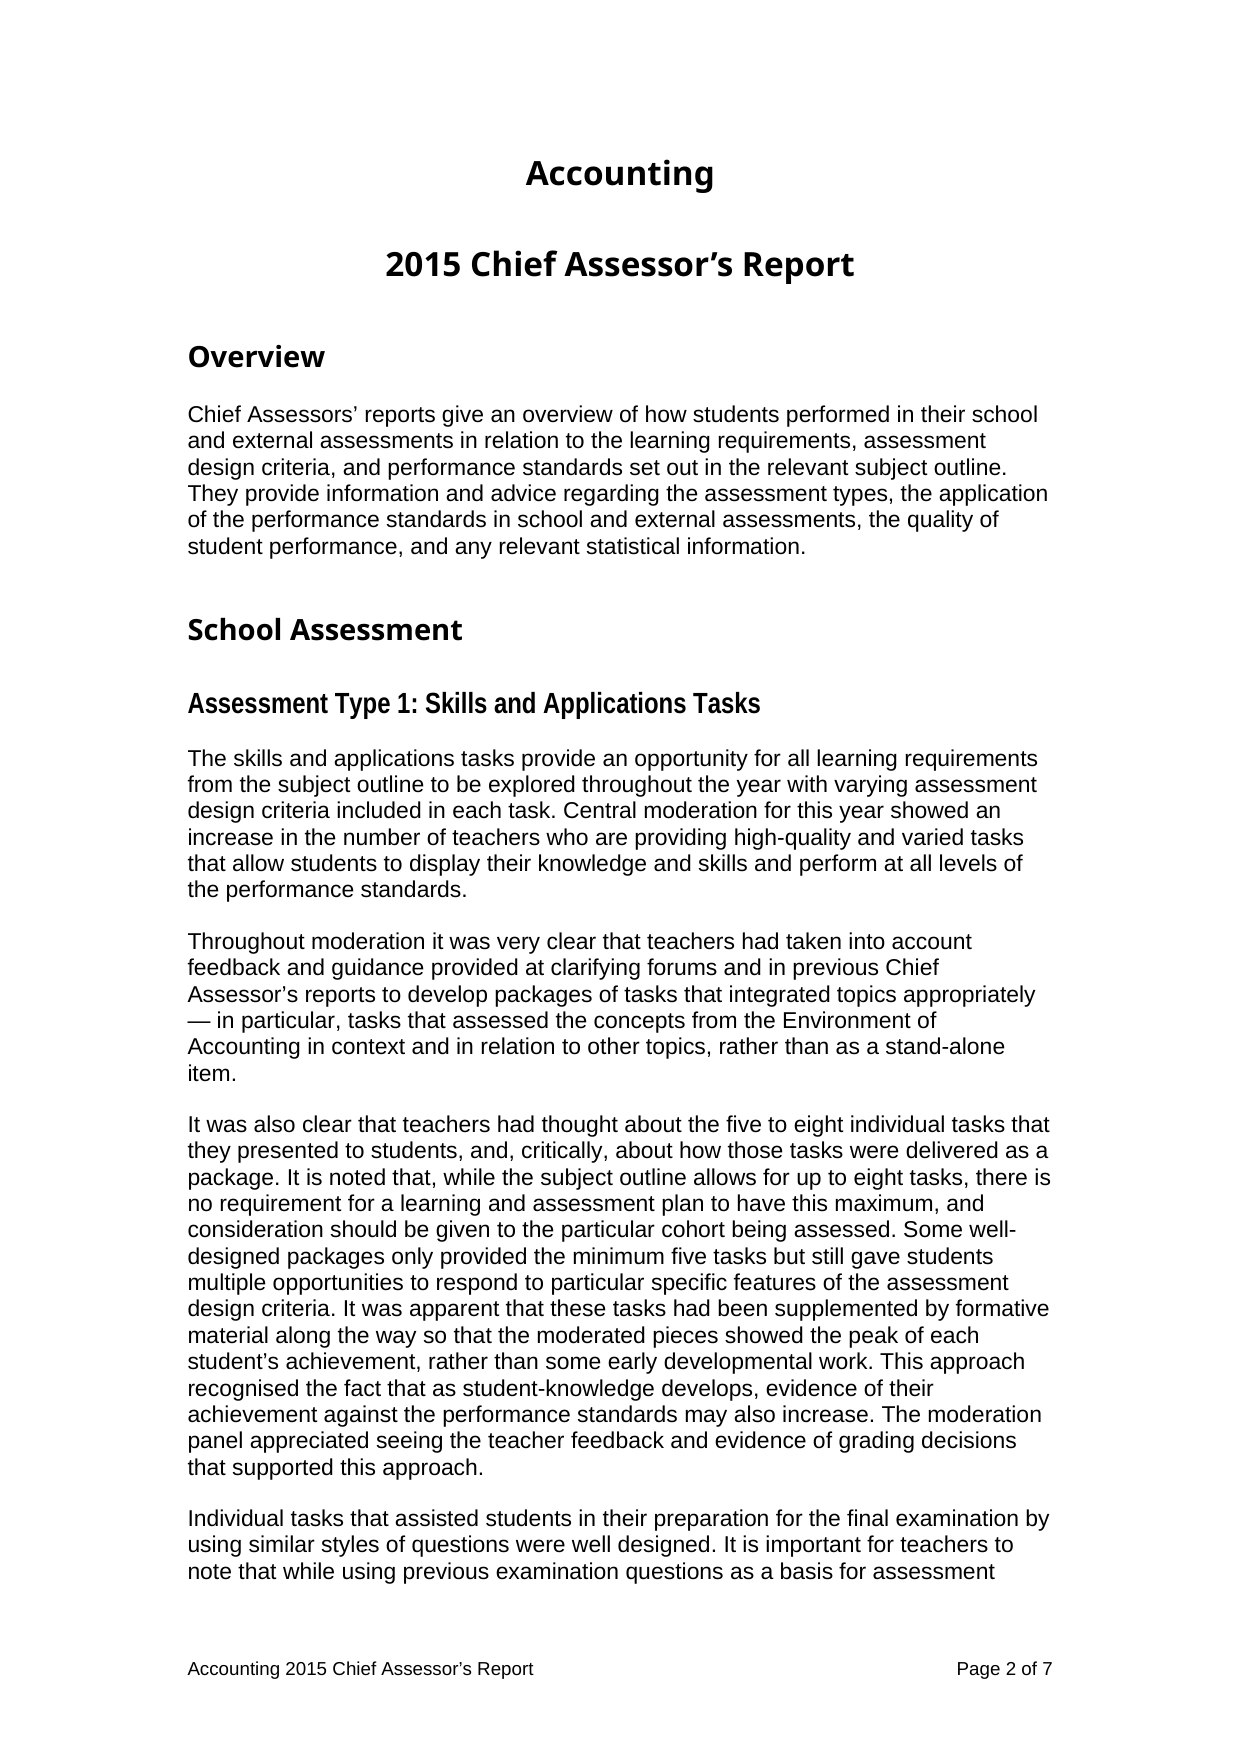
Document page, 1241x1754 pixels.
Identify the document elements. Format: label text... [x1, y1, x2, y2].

text It was also clear that teachers had thought about the five to eight individual tasks that they presented to students, and, critically, about how those tasks were delivered as a package. It is noted that, while the subject outline allows for up to eight tasks, there is no requirement for a learning and assessment plan to have this maximum, and consideration should be given to the particular cohort being assessed. Some well-designed packages only provided the minimum five tasks but still gave students multiple opportunities to respond to particular specific features of the assessment design criteria. It was apparent that these tasks had been supplemented by formative material along the way so that the moderated pieces showed the peak of each student’s achievement, rather than some early developmental work. This approach recognised the fact that as student-knowledge develops, evidence of their achievement against the performance standards may also increase. The moderation panel appreciated seeing the teacher feedback and evidence of grading decisions that supported this approach. [187, 1111, 1053, 1480]
text Chief Assessors’ reports give an overview of how students performed in their school and external assessments in relation to the learning requirements, assessment design criteria, and performance standards set out in the relevant subject outline. They provide information and advice regarding the assessment types, the application of the performance standards in school and external assessments, the quality of student performance, and any relevant statistical information. [187, 401, 1053, 559]
subtitle 2015 Chief Assessor’s Report [187, 241, 1053, 286]
subtitle Overview [187, 336, 1053, 376]
text The skills and applications tasks provide an opportunity for all learning requirements from the subject outline to be explored throughout the year with varying assessment design criteria included in each task. Central moderation for this year showed an increase in the number of teachers who are providing high-quality and varied tasks that allow students to display their knowledge and skills and perform at all levels of the performance standards. [187, 745, 1053, 903]
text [187, 1505, 1053, 1584]
subtitle Accounting [187, 150, 1053, 195]
text Throughout moderation it was very clear that teachers had taken into account feedback and guidance provided at clarifying forums and in previous Chief Assessor’s reports to develop packages of tasks that integrated topics appropriately — in particular, tasks that assessed the concepts from the Environment of Accounting in context and in relation to other topics, rather than as a stand-alone item. [187, 928, 1053, 1086]
subtitle School Assessment [187, 609, 1053, 649]
subtitle Assessment Type 1: Skills and Applications Tasks [187, 686, 1053, 720]
